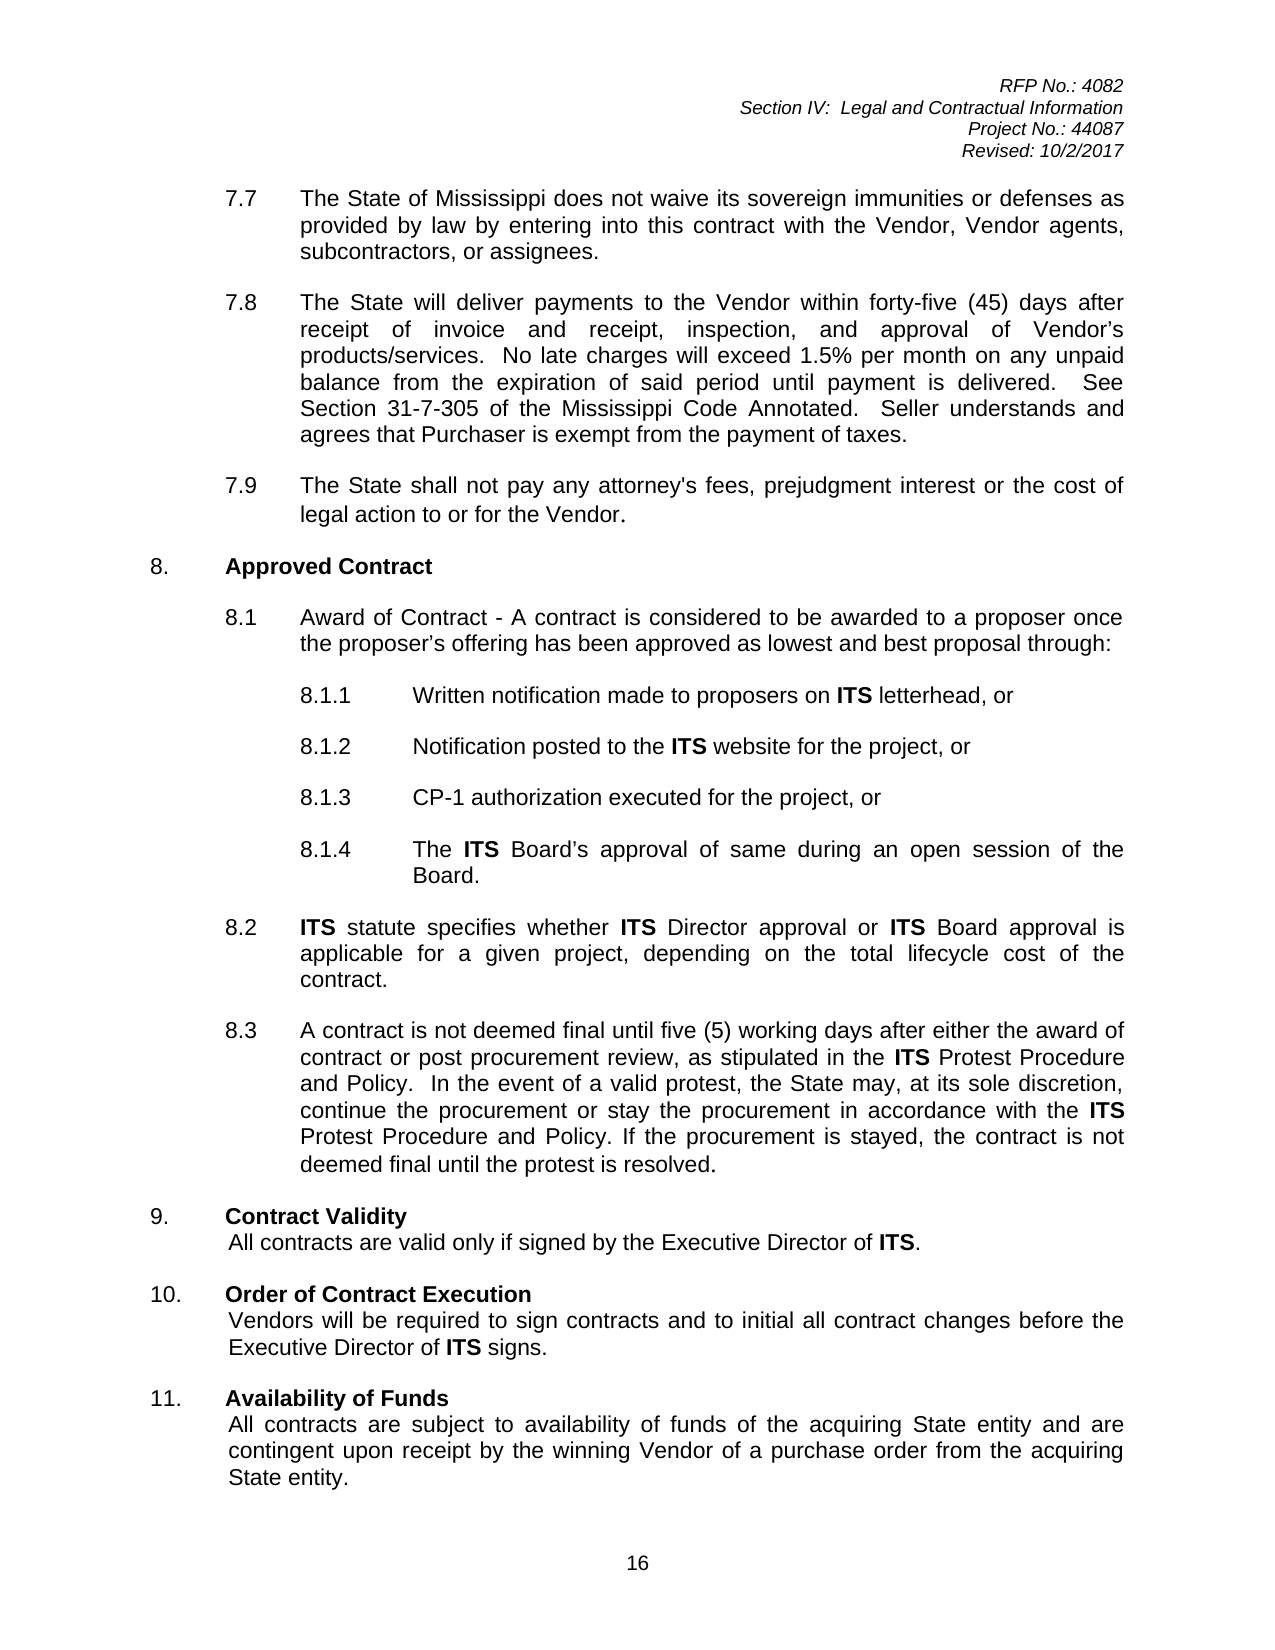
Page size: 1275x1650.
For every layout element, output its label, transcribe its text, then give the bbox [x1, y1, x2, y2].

text Order of Contract Execution [150, 1281, 1125, 1307]
list ITS statute specifies whether ITS Director approval or ITS Board approval is applicable for a given project, depending on the total lifecycle cost of the contract. [225, 913, 1125, 992]
list The State will deliver payments to the Vendor within forty-five (45) days after receipt of invoice and receipt, inspection, and approval of Vendor’s products/services. No late charges will exceed 1.5% per month on any unpaid balance from the expiration of said period until payment is delivered. See Section 31-7-305 of the Mississippi Code Annotated. Seller understands and agrees that Purchaser is exempt from the payment of taxes. [225, 289, 1125, 447]
list All contracts are subject to availability of funds of the acquiring State entity and are contingent upon receipt by the winning Vendor of a purchase order from the acquiring State entity. [228, 1411, 1125, 1490]
text Availability of Funds [150, 1385, 1125, 1411]
list A contract is not deemed final until five (5) working days after either the award of contract or post procurement review, as stipulated in the ITS Protest Procedure and Policy. In the event of a valid protest, the State may, at its sole discretion, continue the procurement or stay the procurement in accordance with the ITS Protest Procedure and Policy. If the procurement is stayed, the contract is not deemed final until the protest is resolved. [225, 1017, 1125, 1178]
list Vendors will be required to sign contracts and to initial all contract changes before the Executive Director of ITS signs. [228, 1307, 1125, 1360]
list All contracts are valid only if signed by the Executive Director of ITS. [228, 1229, 1125, 1256]
text Notification posted to the ITS website for the project, or [300, 733, 1125, 759]
text CP-1 authorization executed for the project, or [300, 784, 1125, 811]
text Written notification made to proposers on ITS letterhead, or [300, 682, 1125, 708]
text Approved Contract [150, 553, 1125, 579]
text The ITS Board’s approval of same during an open session of the Board. [300, 836, 1125, 888]
text Contract Validity [150, 1203, 1125, 1229]
list Award of Contract - A contract is considered to be awarded to a proposer once the proposer’s offering has been approved as lowest and best proposal through: [225, 604, 1125, 657]
list The State shall not pay any attorney's fees, prejudgment interest or the cost of legal action to or for the Vendor. [225, 472, 1125, 528]
list The State of Mississippi does not waive its sovereign immunities or defenses as provided by law by entering into this contract with the Vendor, Vendor agents, subcontractors, or assignees. [225, 185, 1125, 264]
